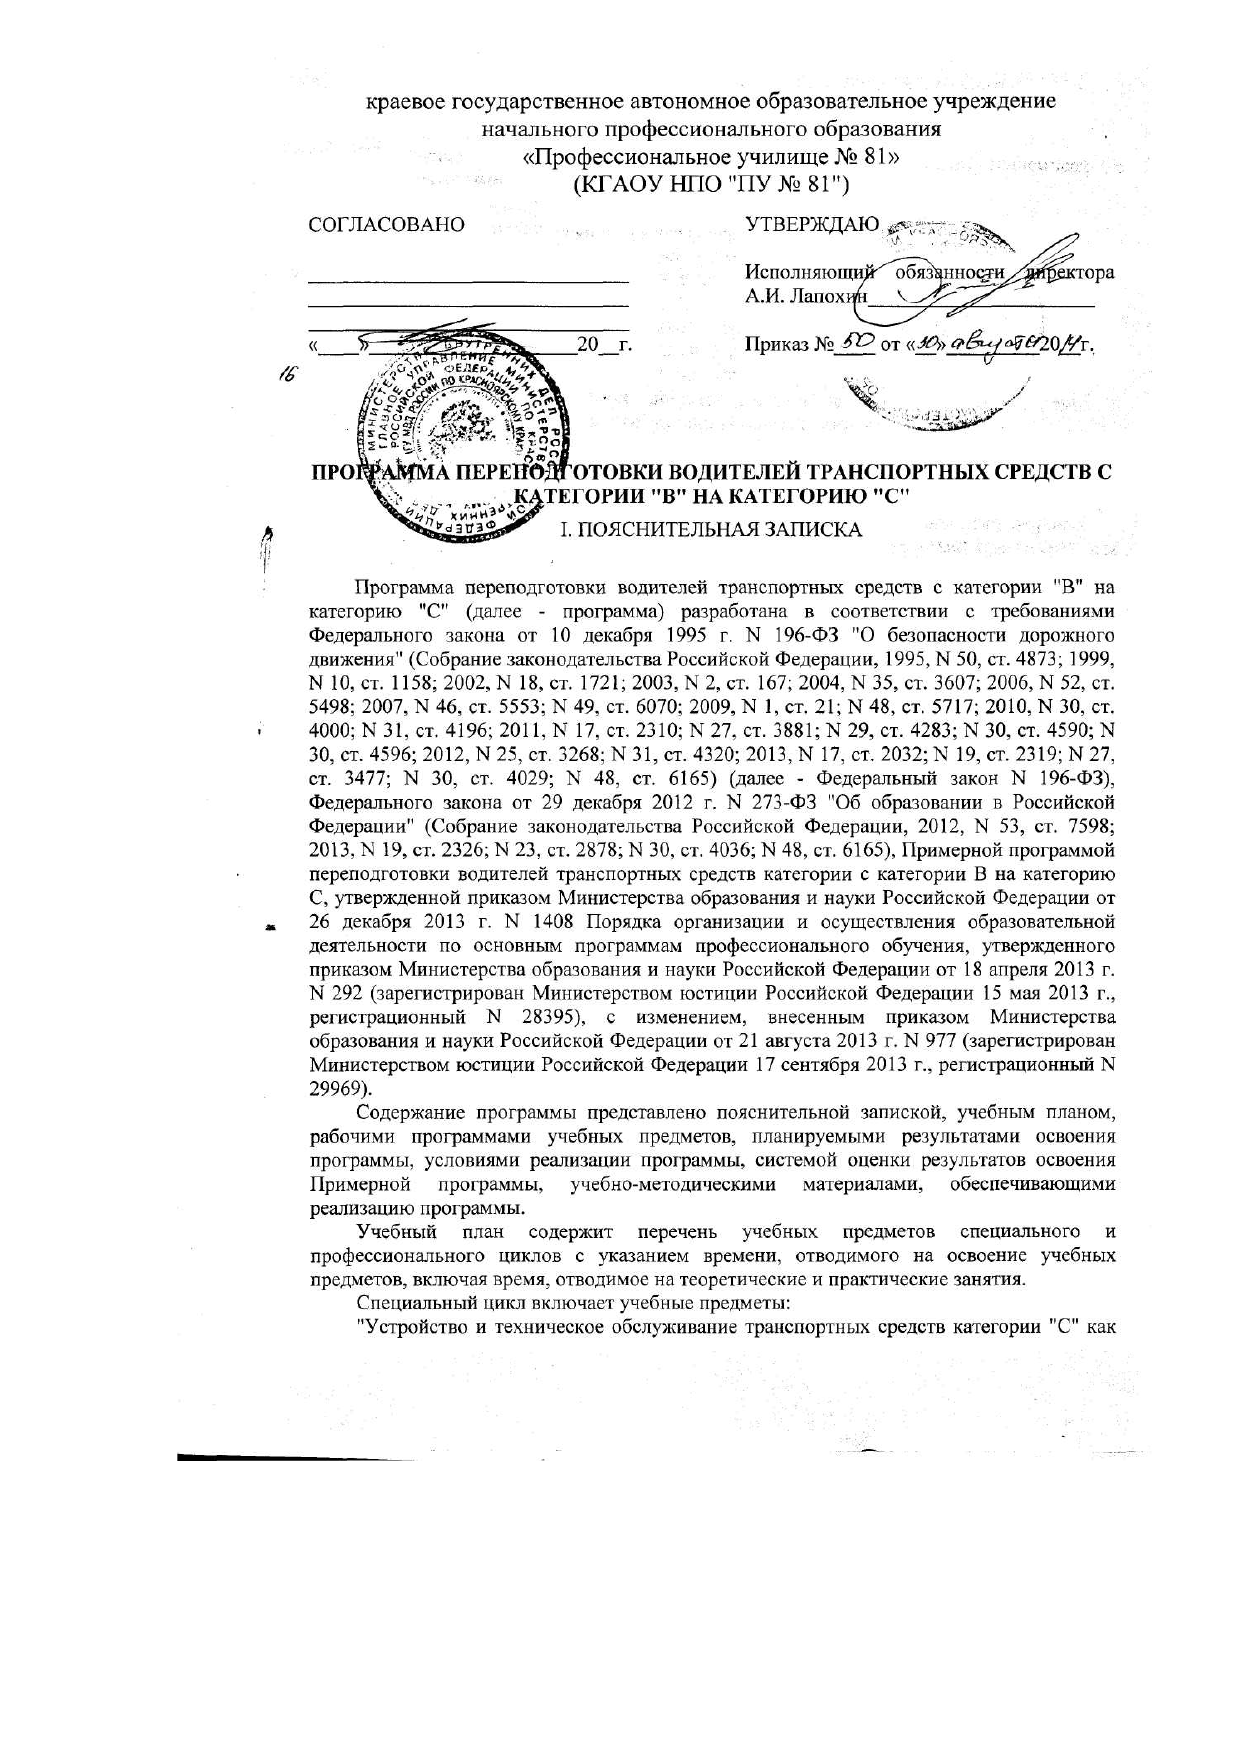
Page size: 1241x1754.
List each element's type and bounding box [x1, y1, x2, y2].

picture [177, 28, 1152, 1461]
